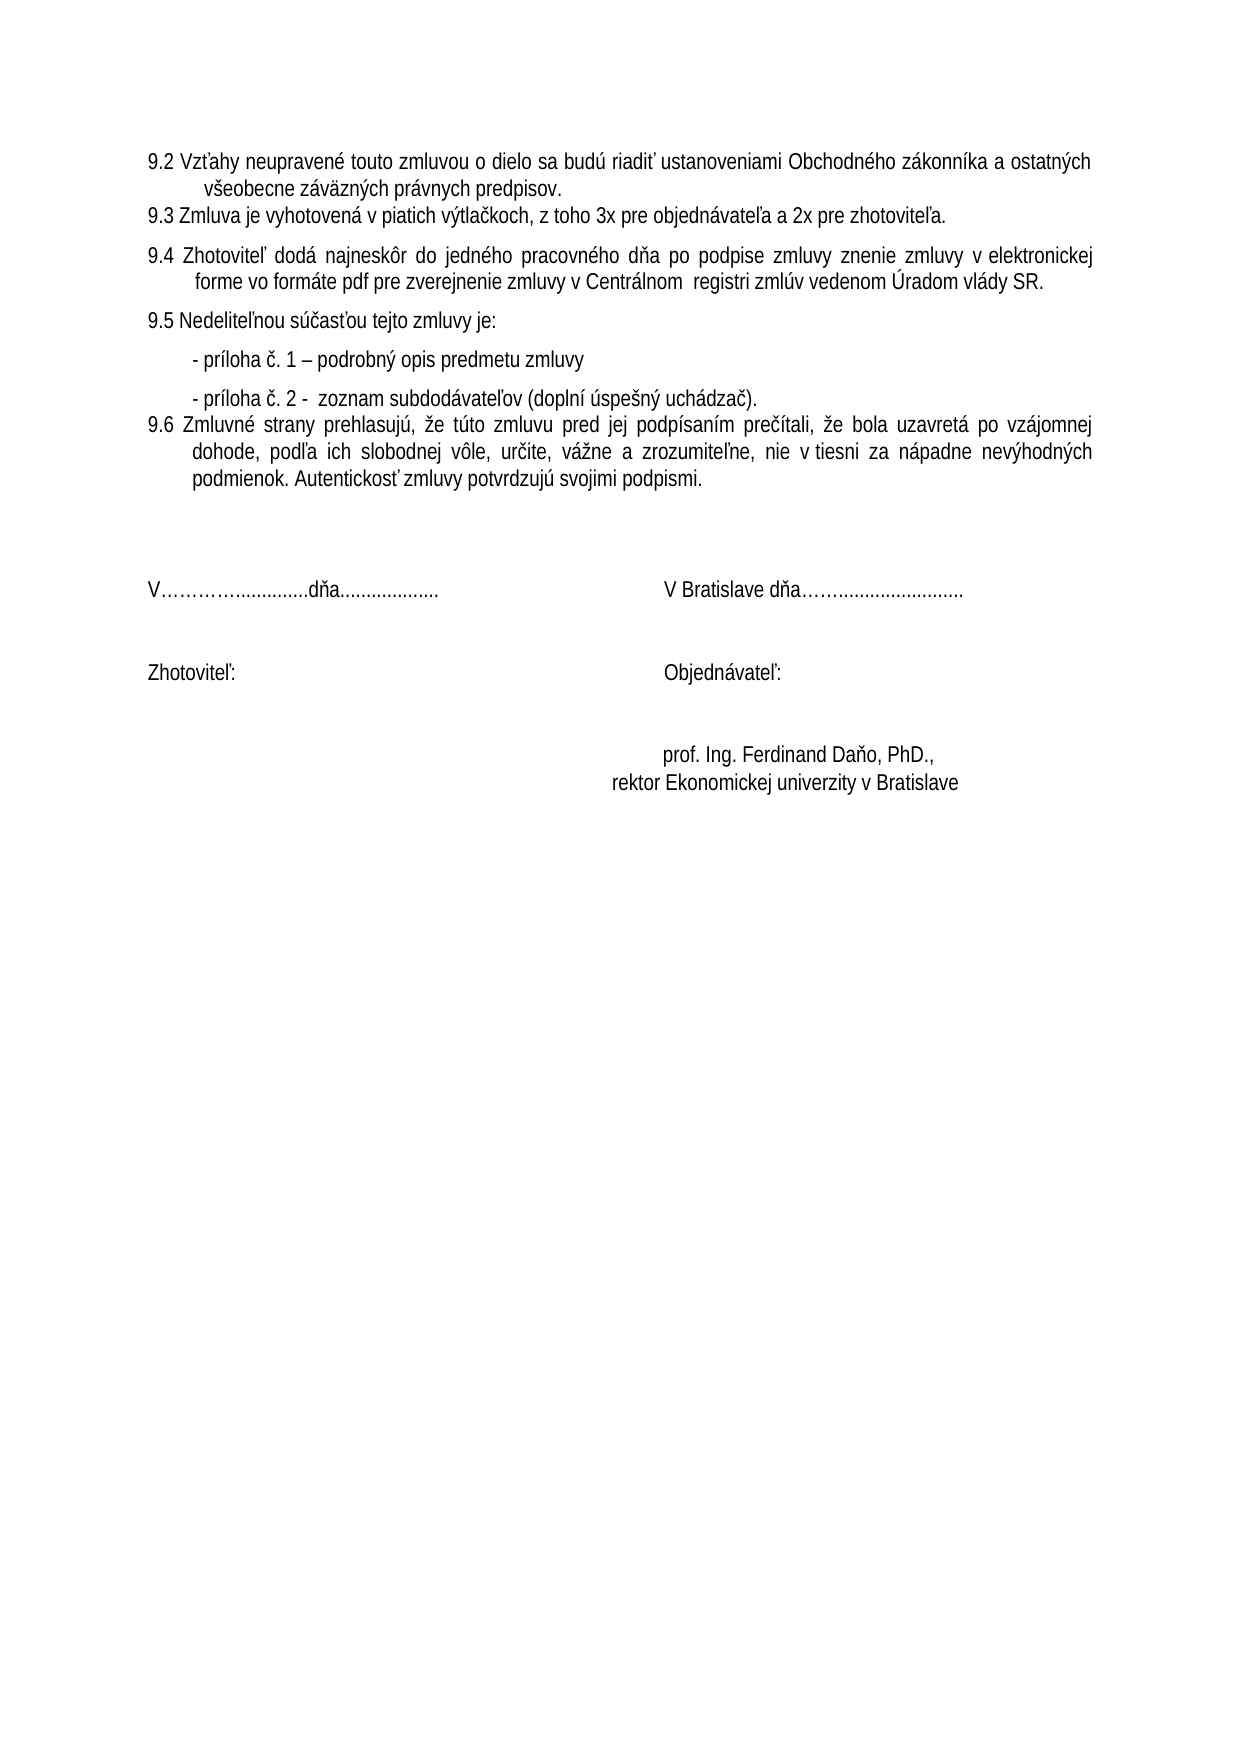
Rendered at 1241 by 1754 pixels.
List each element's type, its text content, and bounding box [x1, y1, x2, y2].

text 9.2 Vzťahy neupravené touto zmluvou o dielo sa budú riadiť ustanoveniami Obchodného zákonníka a ostatných všeobecne záväzných právnych predpisov. [148, 148, 1093, 201]
text 9.6 Zmluvné strany prehlasujú, že túto zmluvu pred jej podpísaním prečítali, že bola uzavretá po vzájomnej dohode, podľa ich slobodnej vôle, určite, vážne a zrozumiteľne, nie v tiesni za nápadne nevýhodných podmienok. Autentickosť zmluvy potvrdzujú svojimi podpismi. [148, 411, 1093, 492]
text prof. Ing. Ferdinand Daňo, PhD., [663, 741, 1093, 768]
text 9.3 Zmluva je vyhotovená v piatich výtlačkoch, z toho 3x pre objednávateľa a 2x pre zhotoviteľa. [148, 202, 1093, 229]
text rektor Ekonomickej univerzity v Bratislave [148, 769, 1093, 795]
text V…………..............dňa................... V Bratislave dňa……........................ [148, 576, 1093, 602]
text - príloha č. 2 - zoznam subdodávateľov (doplní úspešný uchádzač). [192, 385, 1093, 411]
text - príloha č. 1 – podrobný opis predmetu zmluvy [192, 346, 1093, 372]
text 9.5 Nedeliteľnou súčasťou tejto zmluvy je: [148, 307, 1093, 333]
text 9.4 Zhotoviteľ dodá najneskôr do jedného pracovného dňa po podpise zmluvy znenie zmluvy v elektronickej forme vo formáte pdf pre zverejnenie zmluvy v Centrálnom registri zmlúv vedenom Úradom vlády SR. [148, 242, 1093, 294]
text Zhotoviteľ: Objednávateľ: [148, 658, 1093, 685]
